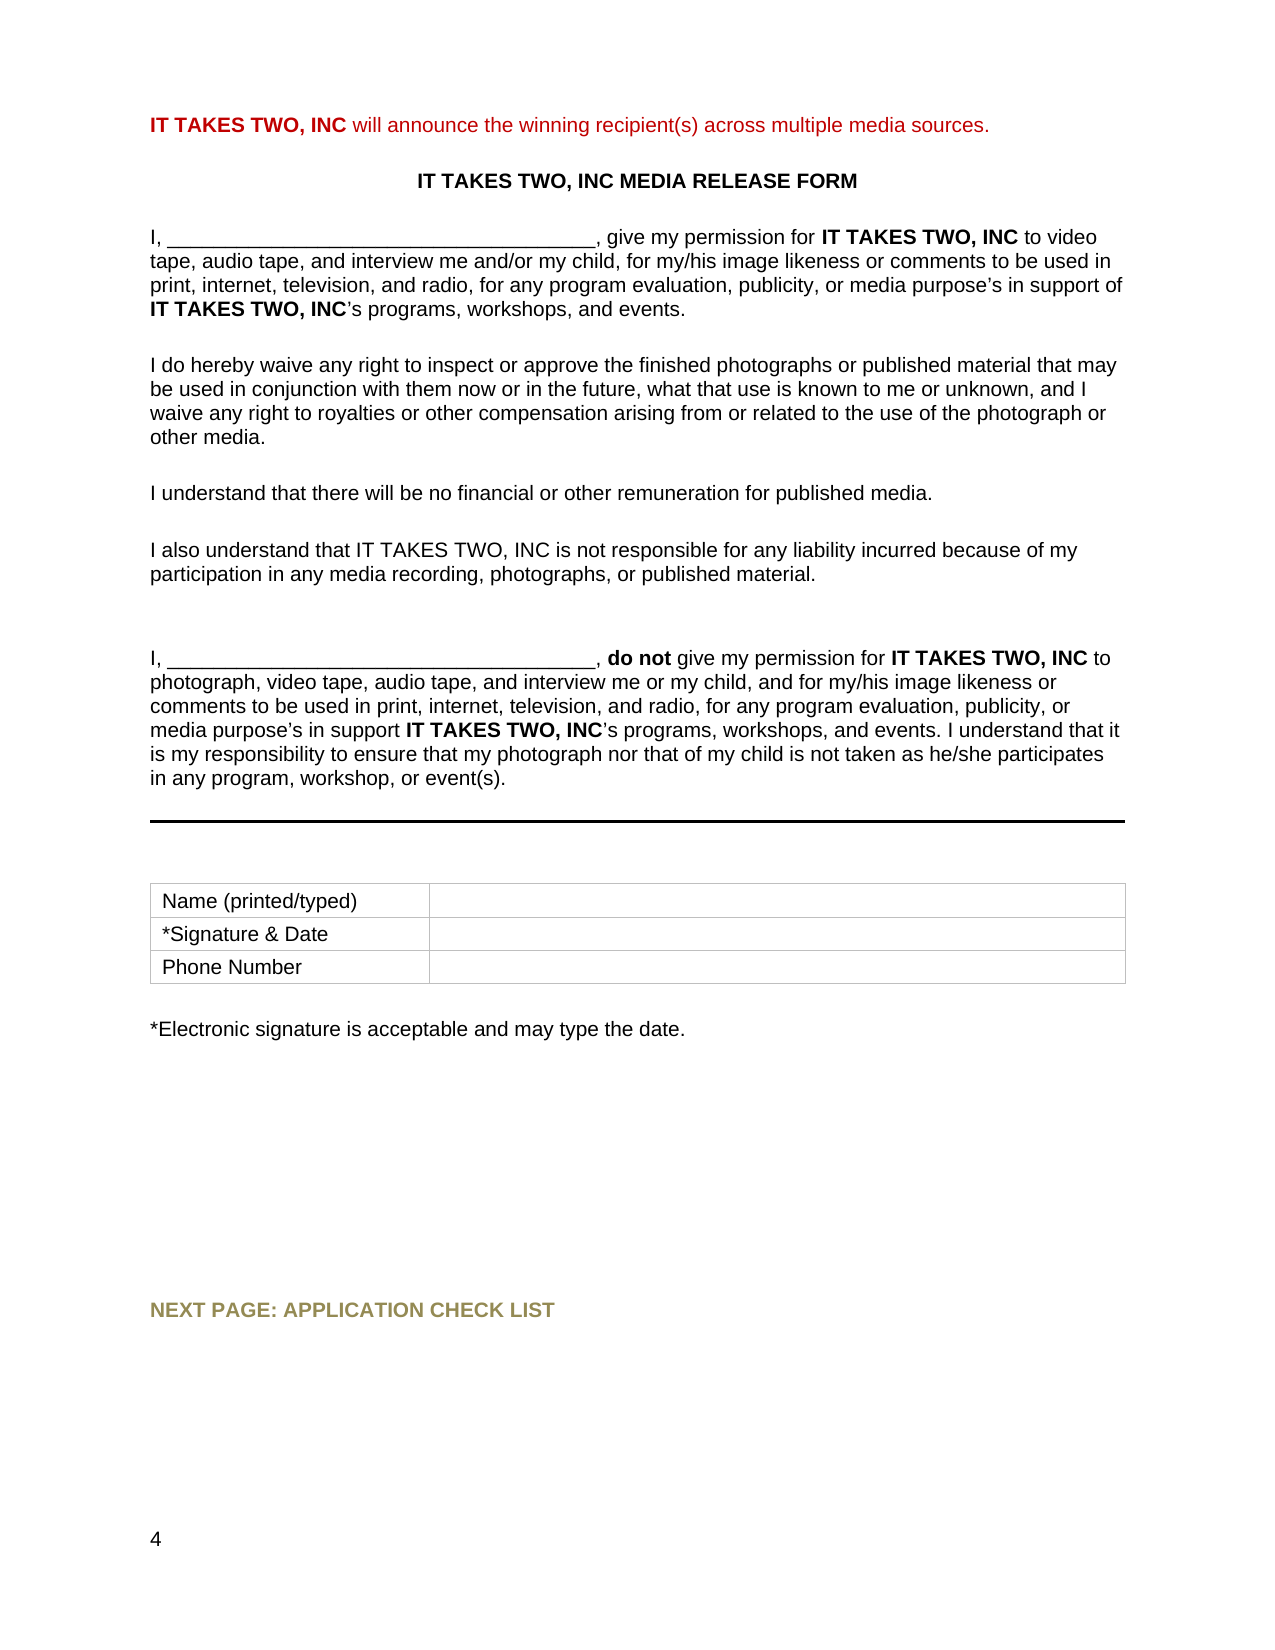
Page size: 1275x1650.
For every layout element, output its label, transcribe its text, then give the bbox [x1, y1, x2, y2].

text IT TAKES TWO, INC will announce the winning recipient(s) across multiple media sources. [150, 112, 1125, 136]
table_header [430, 884, 1125, 917]
table_header Name (printed/typed) [151, 884, 429, 917]
table_cell [430, 918, 1125, 950]
text I understand that there will be no financial or other remuneration for published media. [150, 481, 1125, 505]
text I, _____________________________________, give my permission for IT TAKES TWO, INC to video tape, audio tape, and interview me and/or my child, for my/his image likeness or comments to be used in print, internet, television, and radio, for any program evaluation, publicity, or media purpose’s in support of IT TAKES TWO, INC’s programs, workshops, and events. [150, 225, 1125, 321]
text IT TAKES TWO, INC MEDIA RELEASE FORM [150, 169, 1125, 193]
text I do hereby waive any right to inspect or approve the finished photographs or published material that may be used in conjunction with them now or in the future, what that use is known to me or unknown, and I waive any right to royalties or other compensation arising from or related to the use of the photograph or other media. [150, 353, 1125, 449]
text *Electronic signature is acceptable and may type the date. [150, 1017, 1125, 1041]
text I, _____________________________________, do not give my permission for IT TAKES TWO, INC to photograph, video tape, audio tape, and interview me or my child, and for my/his image likeness or comments to be used in print, internet, television, and radio, for any program evaluation, publicity, or media purpose’s in support IT TAKES TWO, INC’s programs, workshops, and events. I understand that it is my responsibility to ensure that my photograph nor that of my child is not taken as he/she participates in any program, workshop, or event(s). [150, 646, 1125, 789]
table_cell Phone Number [151, 951, 429, 983]
table_cell [430, 951, 1125, 983]
text NEXT PAGE: APPLICATION CHECK LIST [150, 1298, 1125, 1322]
text I also understand that IT TAKES TWO, INC is not responsible for any liability incurred because of my participation in any media recording, photographs, or published material. [150, 537, 1125, 585]
table_cell *Signature & Date [151, 918, 429, 950]
